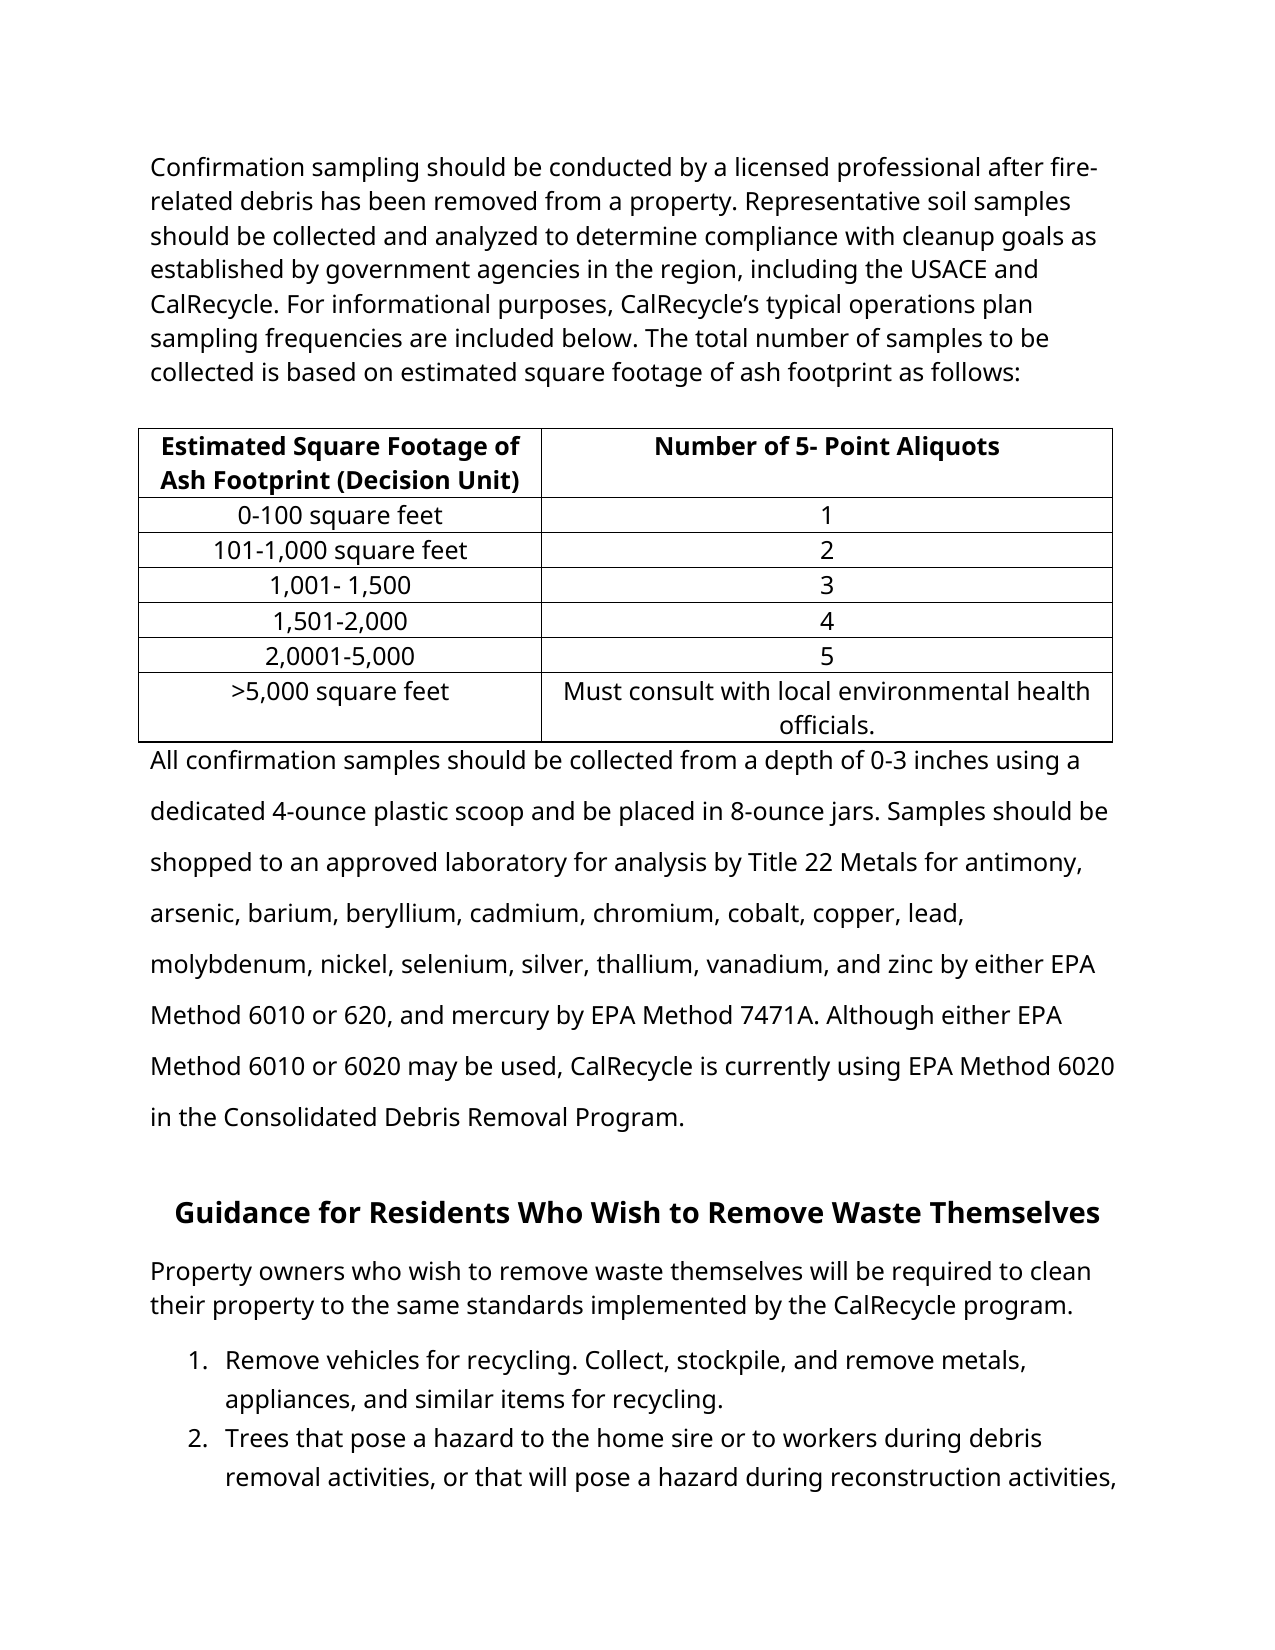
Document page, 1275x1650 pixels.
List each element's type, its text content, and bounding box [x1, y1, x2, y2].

table_cell 2,0001-5,000 [139, 638, 541, 672]
table_cell 3 [542, 568, 1112, 602]
text Confirmation sampling should be conducted by a licensed professional after fire-related debris has been removed from a property. Representative soil samples should be collected and analyzed to determine compliance with cleanup goals as established by government agencies in the region, including the USACE and CalRecycle. For informational purposes, CalRecycle’s typical operations plan sampling frequencies are included below. The total number of samples to be collected is based on estimated square footage of ash footprint as follows: [150, 150, 1125, 388]
table_cell >5,000 square feet [139, 673, 541, 741]
table_header Number of 5- Point Aliquots [542, 429, 1112, 497]
table_cell 1 [542, 498, 1112, 532]
table_cell 5 [542, 638, 1112, 672]
table_cell 101-1,000 square feet [139, 533, 541, 567]
table_cell 1,501-2,000 [139, 603, 541, 637]
table_cell 2 [542, 533, 1112, 567]
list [187, 1421, 1125, 1494]
text Guidance for Residents Who Wish to Remove Waste Themselves [150, 1193, 1125, 1232]
table_header Estimated Square Footage of Ash Footprint (Decision Unit) [139, 429, 541, 497]
text All confirmation samples should be collected from a depth of 0-3 inches using a dedicated 4-ounce plastic scoop and be placed in 8-ounce jars. Samples should be shopped to an approved laboratory for analysis by Title 22 Metals for antimony, arsenic, barium, beryllium, cadmium, chromium, cobalt, copper, lead, molybdenum, nickel, selenium, silver, thallium, vanadium, and zinc by either EPA Method 6010 or 620, and mercury by EPA Method 7471A. Although either EPA Method 6010 or 6020 may be used, CalRecycle is currently using EPA Method 6020 in the Consolidated Debris Removal Program. [150, 742, 1125, 1134]
table_cell Must consult with local environmental health officials. [542, 673, 1112, 741]
table_cell 4 [542, 603, 1112, 637]
text Property owners who wish to remove waste themselves will be required to clean their property to the same standards implemented by the CalRecycle program. [150, 1253, 1125, 1321]
table_cell 0-100 square feet [139, 498, 541, 532]
table_cell 1,001- 1,500 [139, 568, 541, 602]
list Remove vehicles for recycling. Collect, stockpile, and remove metals, appliances, and similar items for recycling. [187, 1342, 1125, 1416]
